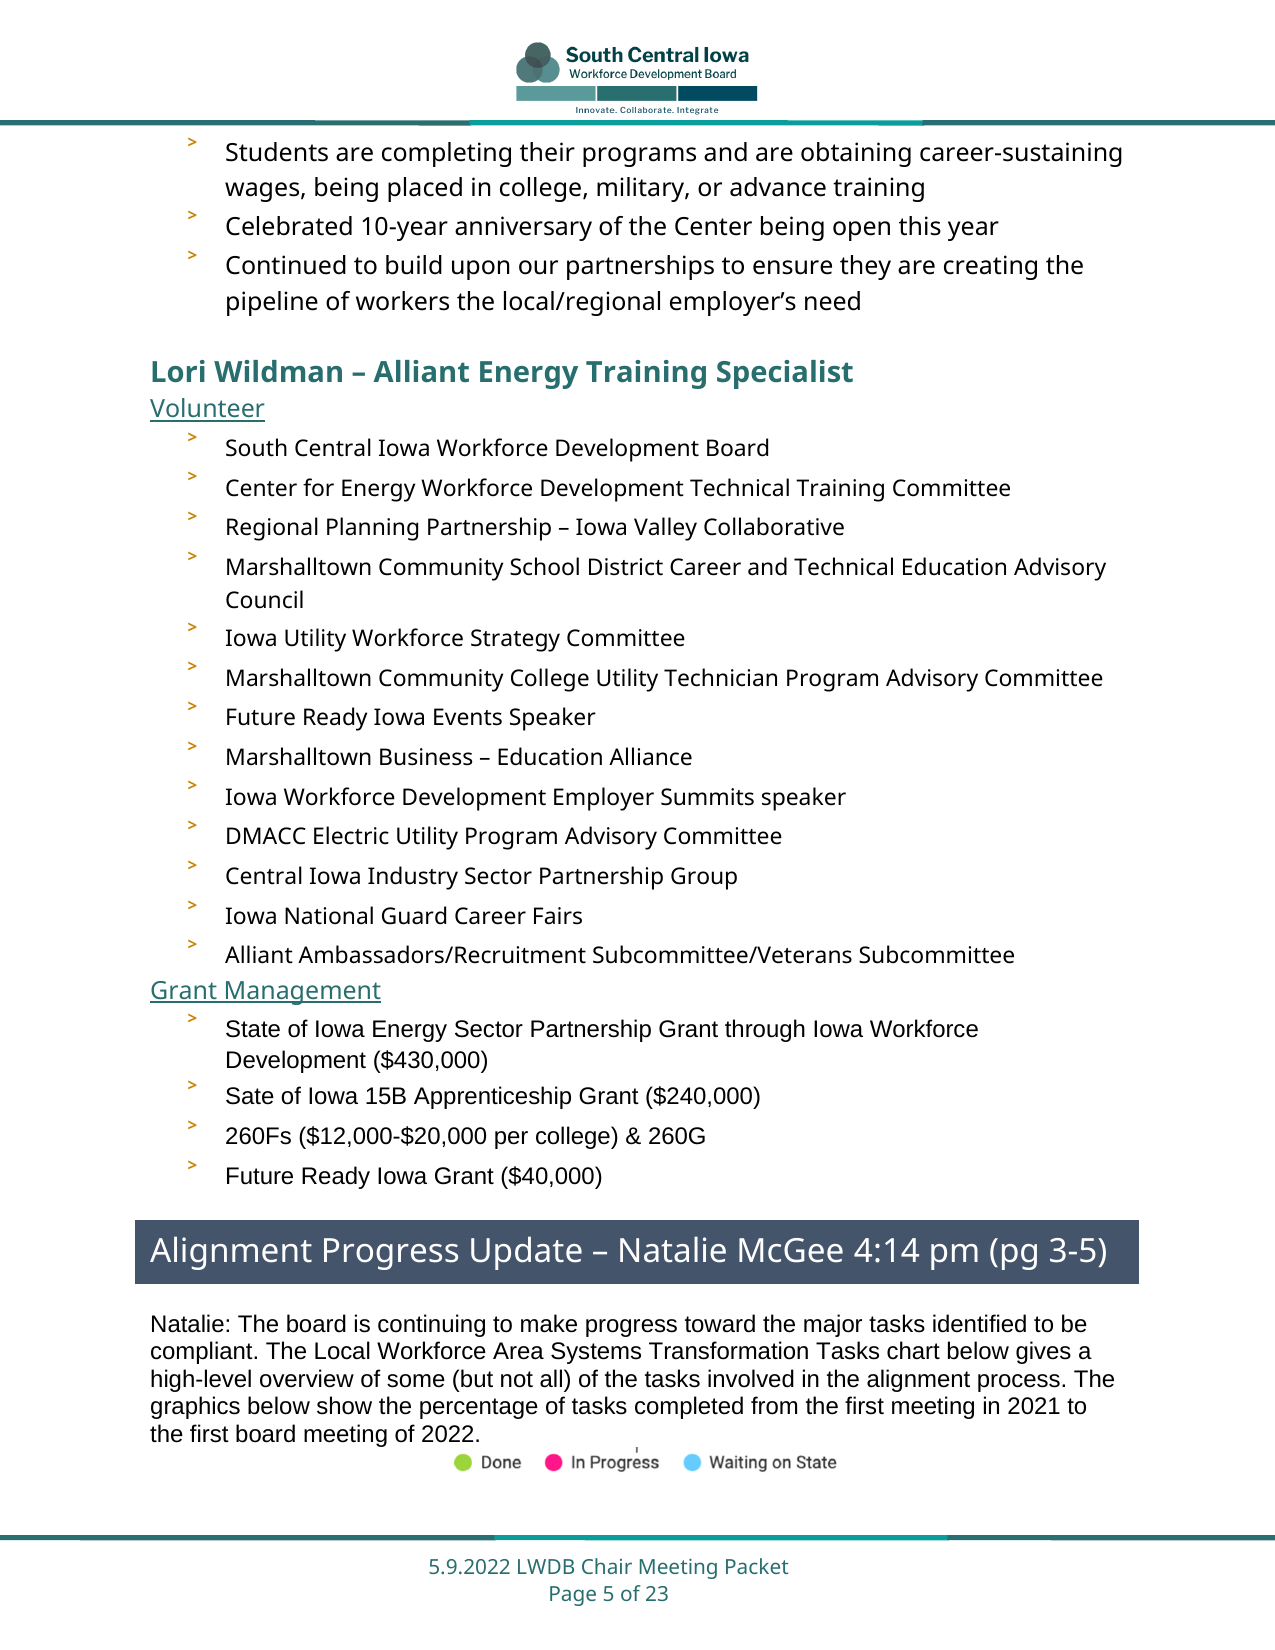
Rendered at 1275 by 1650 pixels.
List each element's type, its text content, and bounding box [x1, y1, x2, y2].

list Iowa Utility Workforce Strategy Committee [187, 615, 1125, 655]
list Iowa Workforce Development Employer Summits speaker [187, 774, 1125, 813]
list DMACC Electric Utility Program Advisory Committee [187, 813, 1125, 853]
text Volunteer [150, 391, 1125, 425]
list Regional Planning Partnership – Iowa Valley Collaborative [187, 504, 1125, 544]
list Marshalltown Community College Utility Technician Program Advisory Committee [187, 655, 1125, 694]
picture [509, 32, 764, 120]
list Future Ready Iowa Events Speaker [187, 694, 1125, 734]
list Marshalltown Business – Education Alliance [187, 734, 1125, 774]
list Sate of Iowa 15B Apprenticeship Grant ($240,000) [187, 1074, 1125, 1113]
list Center for Energy Workforce Development Technical Training Committee [187, 465, 1125, 504]
text Natalie: The board is continuing to make progress toward the major tasks identified to be compliant. The Local Workforce Area Systems Transformation Tasks chart below gives a high-level overview of some (but not all) of the tasks involved in the alignment process. The graphics below show the percentage of tasks completed from the first meeting in 2021 to the first board meeting of 2022. [150, 1309, 1125, 1447]
list Students are completing their programs and are obtaining career-sustaining wages, being placed in college, military, or advance training [187, 130, 1125, 204]
subtitle Alignment Progress Update – Natalie McGee 4:14 pm (pg 3-5) [142, 1227, 1133, 1278]
list 260Fs ($12,000-$20,000 per college) & 260G [187, 1113, 1125, 1153]
list Alliant Ambassadors/Recruitment Subcommittee/Veterans Subcommittee [187, 933, 1125, 972]
list Central Iowa Industry Sector Partnership Group [187, 853, 1125, 893]
text Grant Management [150, 972, 1125, 1006]
list Marshalltown Community School District Career and Technical Education Advisory Council [187, 544, 1125, 615]
text Lori Wildman – Alliant Energy Training Specialist [150, 351, 1125, 391]
picture [380, 1447, 895, 1476]
list South Central Iowa Workforce Development Board [187, 425, 1125, 465]
list Continued to build upon our partnerships to ensure they are creating the pipeline of workers the local/regional employer’s need [187, 243, 1125, 317]
list Future Ready Iowa Grant ($40,000) [187, 1153, 1125, 1193]
list State of Iowa Energy Sector Partnership Grant through Iowa Workforce Development ($430,000) [187, 1006, 1125, 1074]
list Iowa National Guard Career Fairs [187, 893, 1125, 933]
list Celebrated 10-year anniversary of the Center being open this year [187, 204, 1125, 243]
